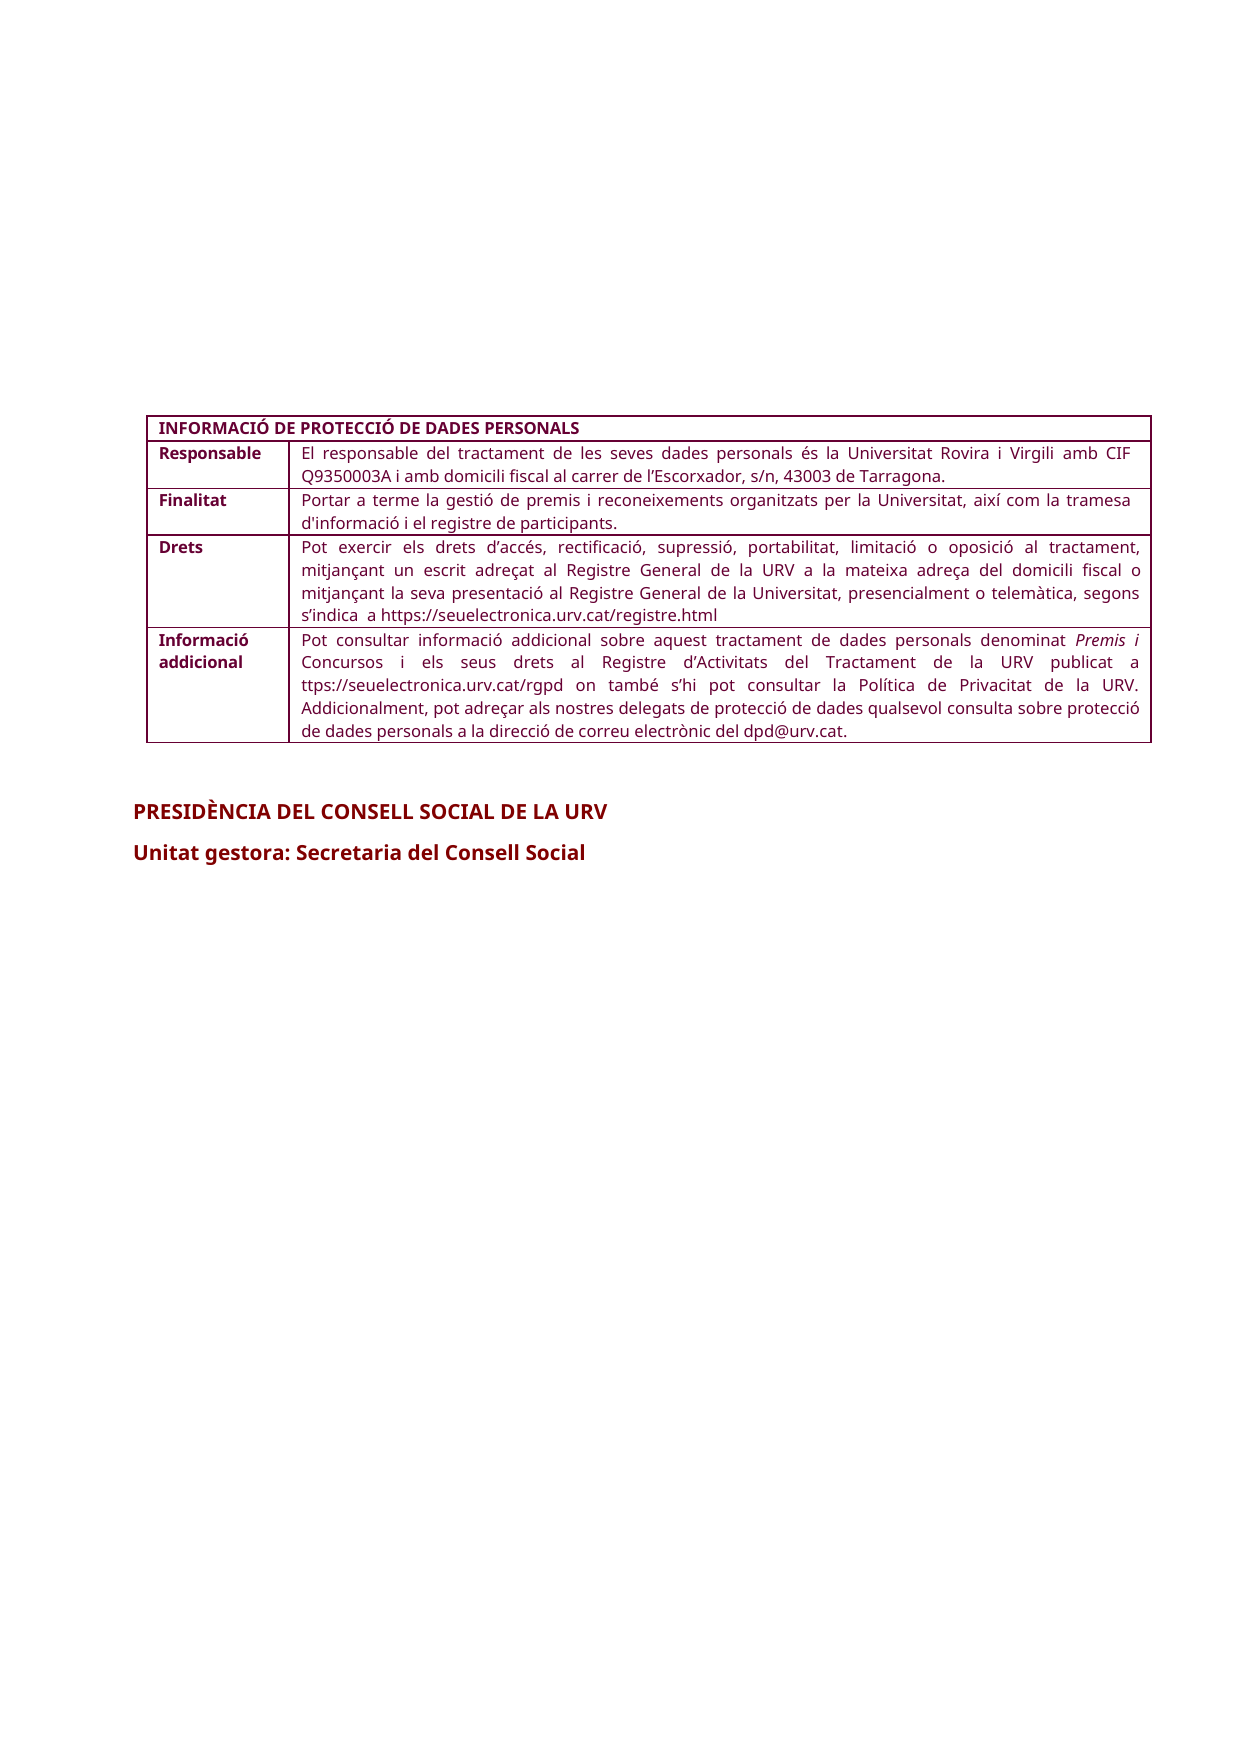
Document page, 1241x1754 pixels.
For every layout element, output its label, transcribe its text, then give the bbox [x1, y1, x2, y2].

table_cell Pot exercir els drets d’accés, rectificació, supressió, portabilitat, limitació o oposició al tractament, mitjançant un escrit adreçat al Registre General de la URV a la mateixa adreça del domicili fiscal o mitjançant la seva presentació al Registre General de la Universitat, presencialment o telemàtica, segons s’indica a https://seuelectronica.urv.cat/registre.html [290, 536, 1150, 627]
table_cell Drets [148, 536, 288, 627]
table_cell El responsable del tractament de les seves dades personals és la Universitat Rovira i Virgili amb CIF Q9350003A i amb domicili fiscal al carrer de l’Escorxador, s/n, 43003 de Tarragona. [290, 442, 1150, 487]
table_cell Finalitat [148, 489, 288, 534]
table_header INFORMACIÓ DE PROTECCIÓ DE DADES PERSONALS [148, 417, 1150, 440]
text Unitat gestora: Secretaria del Consell Social [133, 838, 1093, 866]
text PRESIDÈNCIA DEL CONSELL SOCIAL DE LA URV [133, 797, 1093, 825]
table_cell Pot consultar informació addicional sobre aquest tractament de dades personals denominat Premis i Concursos i els seus drets al Registre d’Activitats del Tractament de la URV publicat a ttps://seuelectronica.urv.cat/rgpd on també s’hi pot consultar la Política de Privacitat de la URV. Addicionalment, pot adreçar als nostres delegats de protecció de dades qualsevol consulta sobre protecció de dades personals a la direcció de correu electrònic del dpd@urv.cat. [290, 628, 1150, 742]
table_cell Informació addicional [148, 628, 288, 742]
table_cell Responsable [148, 442, 288, 487]
table_cell Portar a terme la gestió de premis i reconeixements organitzats per la Universitat, així com la tramesa d'informació i el registre de participants. [290, 489, 1150, 534]
